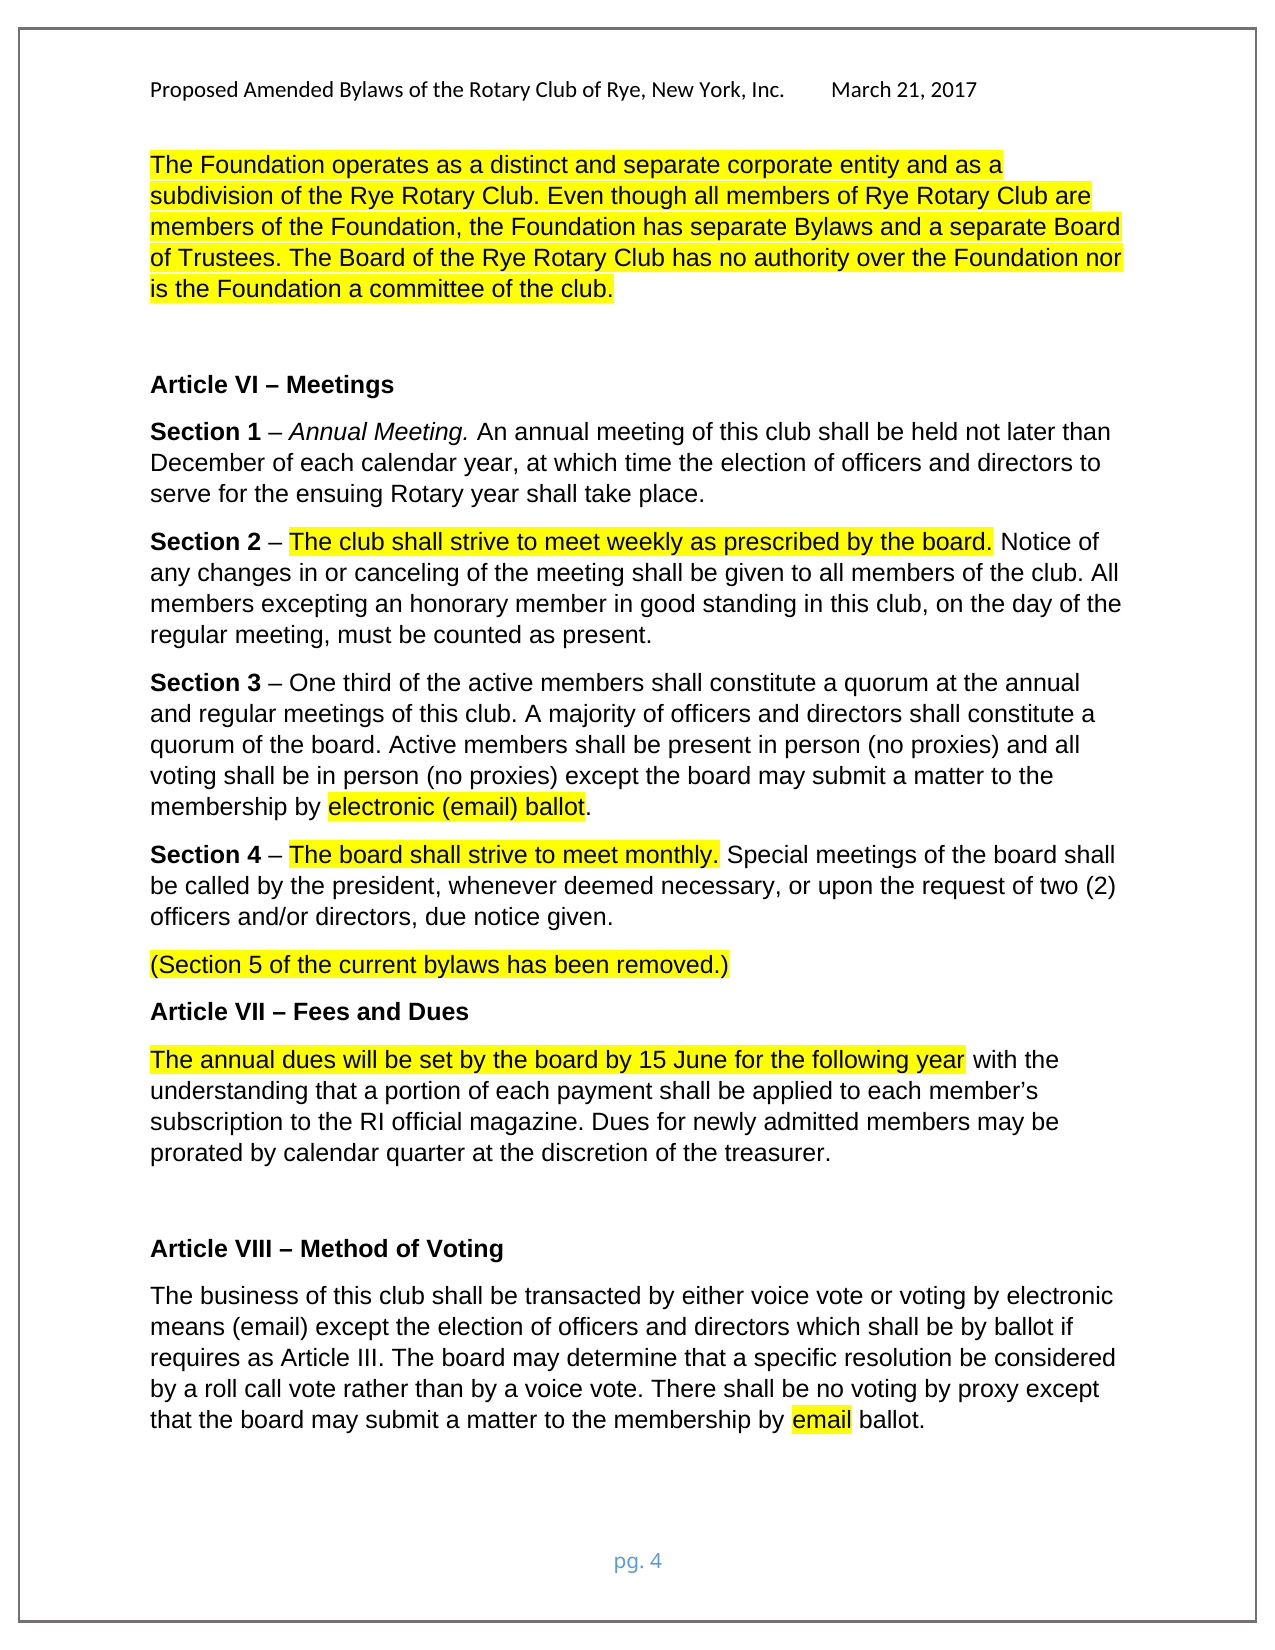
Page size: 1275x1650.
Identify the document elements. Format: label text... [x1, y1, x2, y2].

text The Foundation operates as a distinct and separate corporate entity and as a subdivision of the Rye Rotary Club. Even though all members of Rye Rotary Club are members of the Foundation, the Foundation has separate Bylaws and a separate Board of Trustees. The Board of the Rye Rotary Club has no authority over the Foundation nor is the Foundation a committee of the club. [150, 150, 1125, 303]
text Article VII – Fees and Dues [150, 997, 1125, 1026]
text Section 4 – The board shall strive to meet monthly. Special meetings of the board shall be called by the president, whenever deemed necessary, or upon the request of two (2) officers and/or directors, due notice given. [150, 840, 1125, 931]
text Article VI – Meetings [150, 369, 1125, 398]
text Section 1 – Annual Meeting. An annual meeting of this club shall be held not later than December of each calendar year, at which time the election of officers and directors to serve for the ensuing Rotary year shall take place. [150, 417, 1125, 508]
text Article VIII – Method of Voting [150, 1233, 1125, 1262]
text Section 2 – The club shall strive to meet weekly as prescribed by the board. Notice of any changes in or canceling of the meeting shall be given to all members of the club. All members excepting an honorary member in good standing in this club, on the day of the regular meeting, must be counted as present. [150, 527, 1125, 649]
text (Section 5 of the current bylaws has been removed.) [150, 949, 1125, 978]
text The annual dues will be set by the board by 15 June for the following year with the understanding that a portion of each payment shall be applied to each member’s subscription to the RI official magazine. Dues for newly admitted members may be prorated by calendar quarter at the discretion of the treasurer. [150, 1045, 1125, 1167]
text The business of this club shall be transacted by either voice vote or voting by electronic means (email) except the election of officers and directors which shall be by ballot if requires as Article III. The board may determine that a specific resolution be considered by a roll call vote rather than by a voice vote. There shall be no voting by proxy except that the board may submit a matter to the membership by email ballot. [150, 1281, 1125, 1434]
text Section 3 – One third of the active members shall constitute a quorum at the annual and regular meetings of this club. A majority of officers and directors shall constitute a quorum of the board. Active members shall be present in person (no proxies) and all voting shall be in person (no proxies) except the board may submit a matter to the membership by electronic (email) ballot. [150, 668, 1125, 821]
